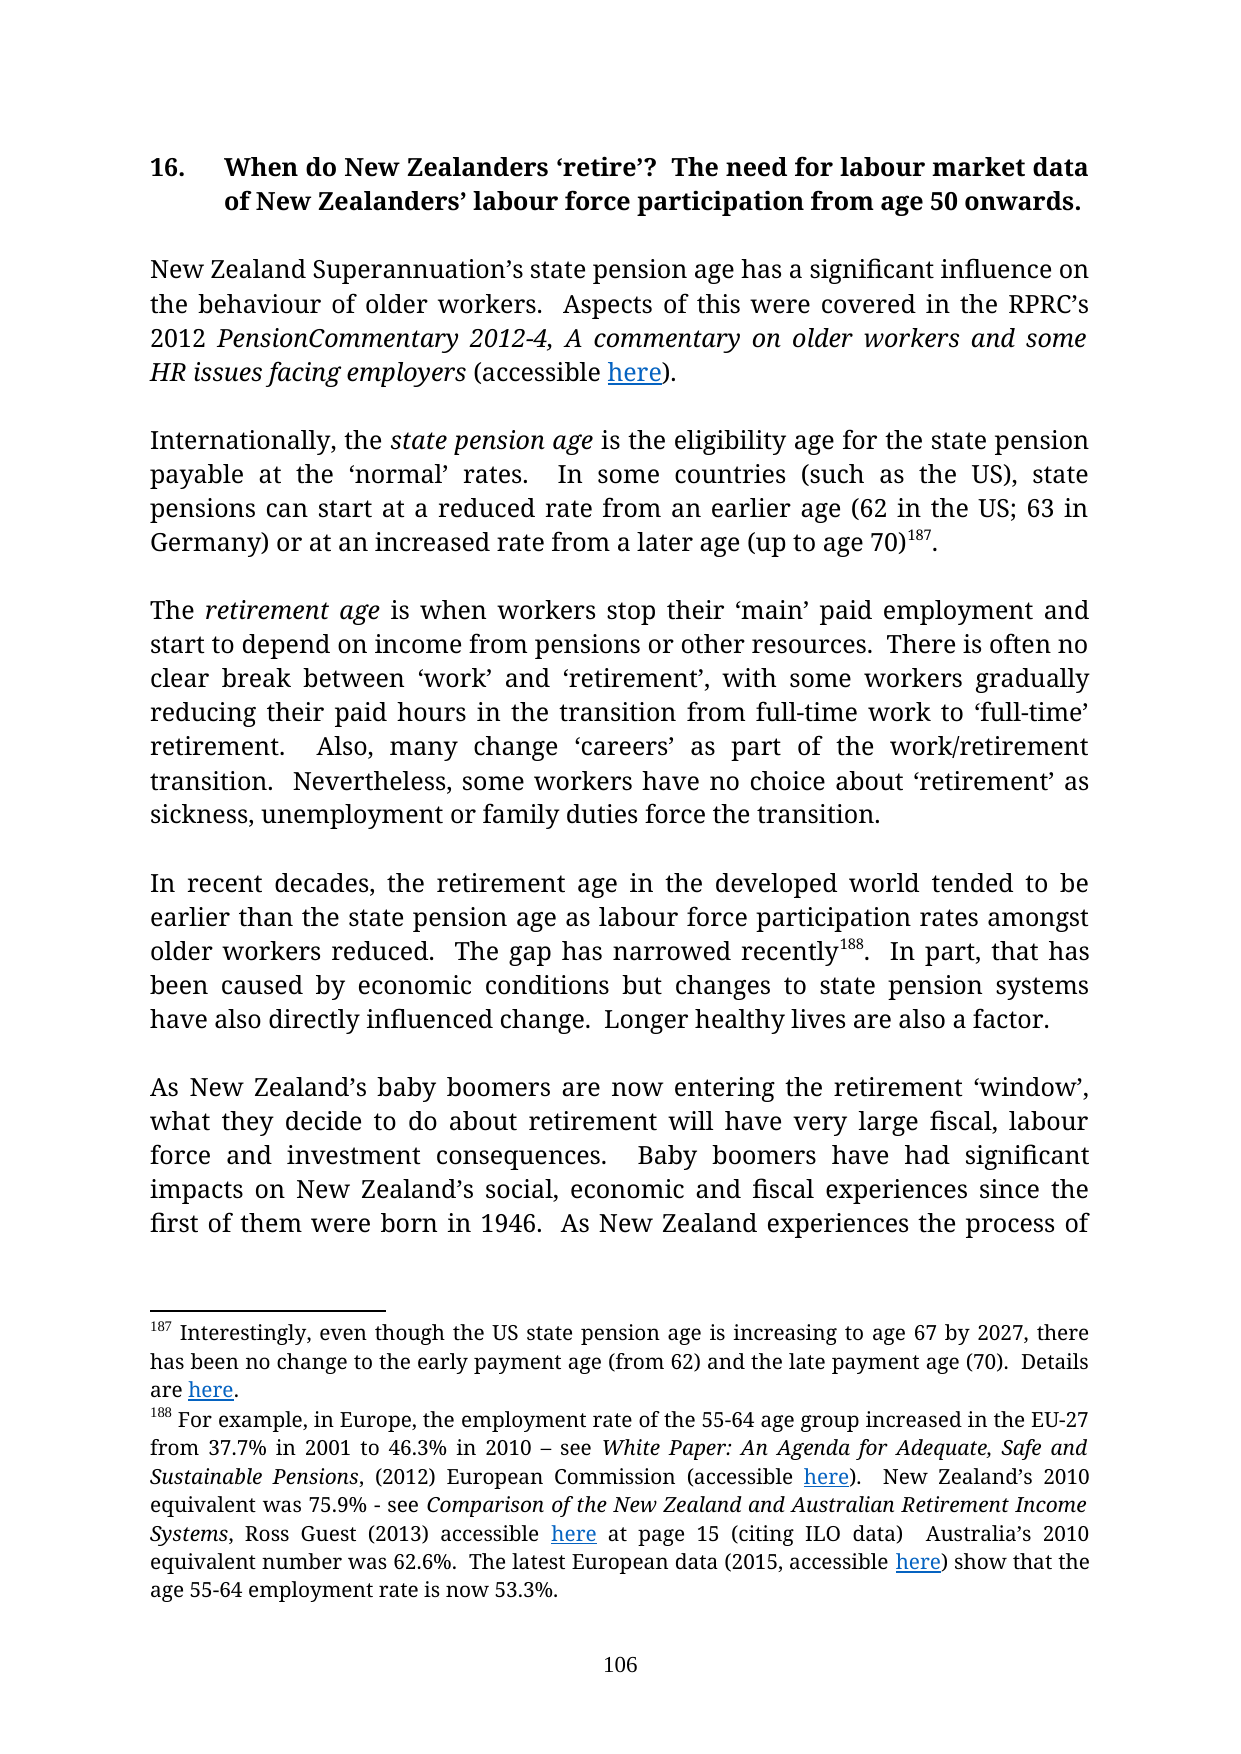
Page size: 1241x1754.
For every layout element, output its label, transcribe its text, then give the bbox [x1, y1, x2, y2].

text In recent decades, the retirement age in the developed world tended to be earlier than the state pension age as labour force participation rates amongst older workers reduced. The gap has narrowed recently. In part, that has been caused by economic conditions but changes to state pension systems have also directly influenced change. Longer healthy lives are also a factor. [150, 865, 1090, 1036]
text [150, 1070, 1090, 1240]
text The retirement age is when workers stop their ‘main’ paid employment and start to depend on income from pensions or other resources. There is often no clear break between ‘work’ and ‘retirement’, with some workers gradually reducing their paid hours in the transition from full-time work to ‘full-time’ retirement. Also, many change ‘careers’ as part of the work/retirement transition. Nevertheless, some workers have no choice about ‘retirement’ as sickness, unemployment or family duties force the transition. [150, 593, 1090, 831]
text New Zealand Superannuation’s state pension age has a significant influence on the behaviour of older workers. Aspects of this were covered in the RPRC’s 2012 PensionCommentary 2012-4, A commentary on older workers and some HR issues facing employers (accessible here). [150, 252, 1090, 388]
text Internationally, the state pension age is the eligibility age for the state pension payable at the ‘normal’ rates. In some countries (such as the US), state pensions can start at a reduced rate from an earlier age (62 in the US; 63 in Germany) or at an increased rate from a later age (up to age 70). [150, 422, 1090, 559]
text 16. When do New Zealanders ‘retire’? The need for labour market data of New Zealanders’ labour force participation from age 50 onwards. [150, 150, 1090, 218]
